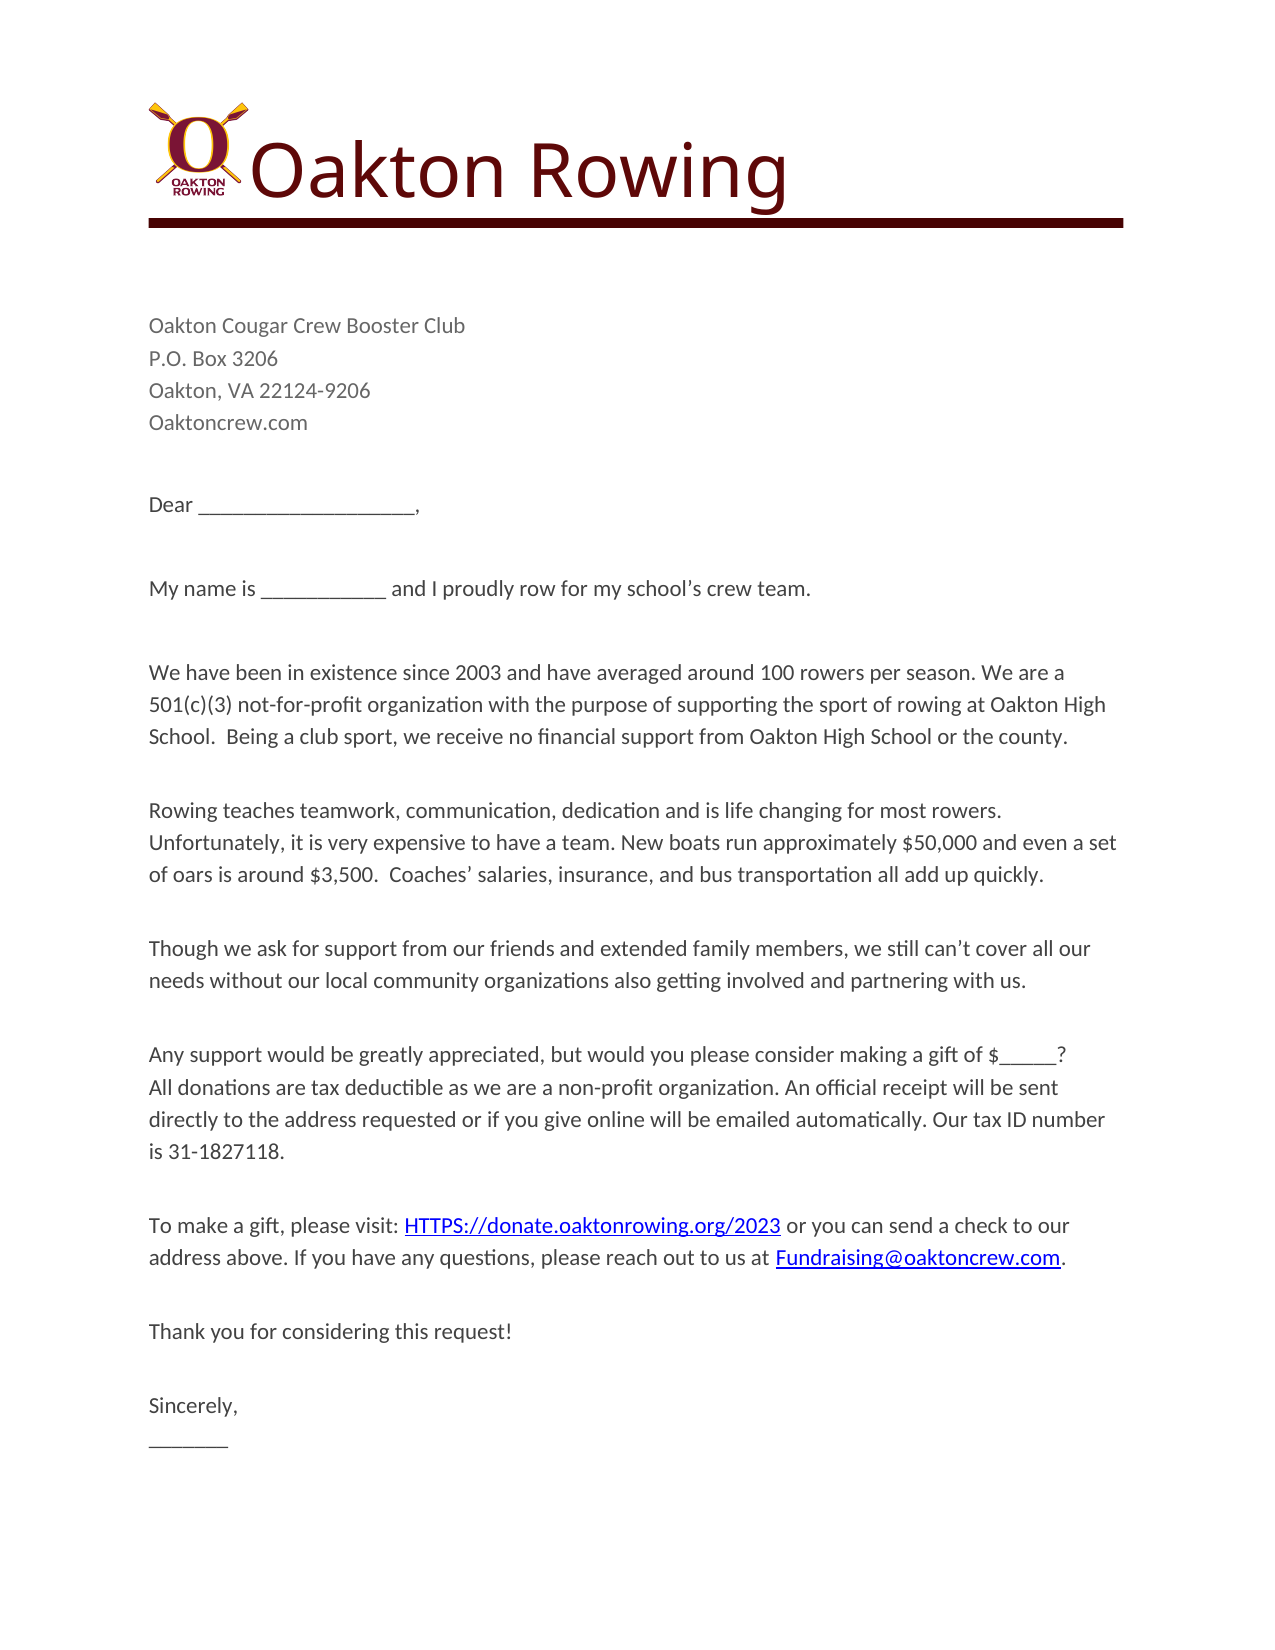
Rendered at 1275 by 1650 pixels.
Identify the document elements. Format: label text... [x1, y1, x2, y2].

text Oakton, VA 22124-9206 [148, 376, 1125, 404]
text Oaktoncrew.com [148, 408, 1125, 436]
text Rowing teaches teamwork, communication, dedication and is life changing for most rowers. Unfortunately, it is very expensive to have a team. New boats run approximately $50,000 and even a set of oars is around $3,500. Coaches’ salaries, insurance, and bus transportation all add up quickly. [148, 796, 1125, 888]
title Oakton Rowing [148, 103, 1125, 219]
text Though we ask for support from our friends and extended family members, we still can’t cover all our needs without our local community organizations also getting involved and partnering with us. [148, 934, 1125, 994]
text Dear ___________________, My name is ___________ and I proudly row for my school’s crew team. [148, 490, 1125, 602]
text Thank you for considering this request! [148, 1317, 1125, 1345]
text We have been in existence since 2003 and have averaged around 100 rowers per season. We are a 501(c)(3) not-for-profit organization with the purpose of supporting the sport of rowing at Oakton High School. Being a club sport, we receive no financial support from Oakton High School or the county. [148, 658, 1125, 750]
text Any support would be greatly appreciated, but would you please consider making a gift of $_____? All donations are tax deductible as we are a non-profit organization. An official receipt will be sent directly to the address requested or if you give online will be emailed automatically. Our tax ID number is 31-1827118. [148, 1040, 1125, 1165]
text Sincerely, _______ [148, 1391, 1125, 1451]
picture [148, 102, 249, 197]
picture [148, 218, 1124, 228]
text P.O. Box 3206 [148, 344, 1125, 372]
text Oakton Cougar Crew Booster Club [148, 312, 1125, 339]
text To make a gift, please visit: HTTPS://donate.oaktonrowing.org/2023 or you can send a check to our address above. If you have any questions, please reach out to us at Fundraising@oaktoncrew.com. [148, 1211, 1125, 1271]
